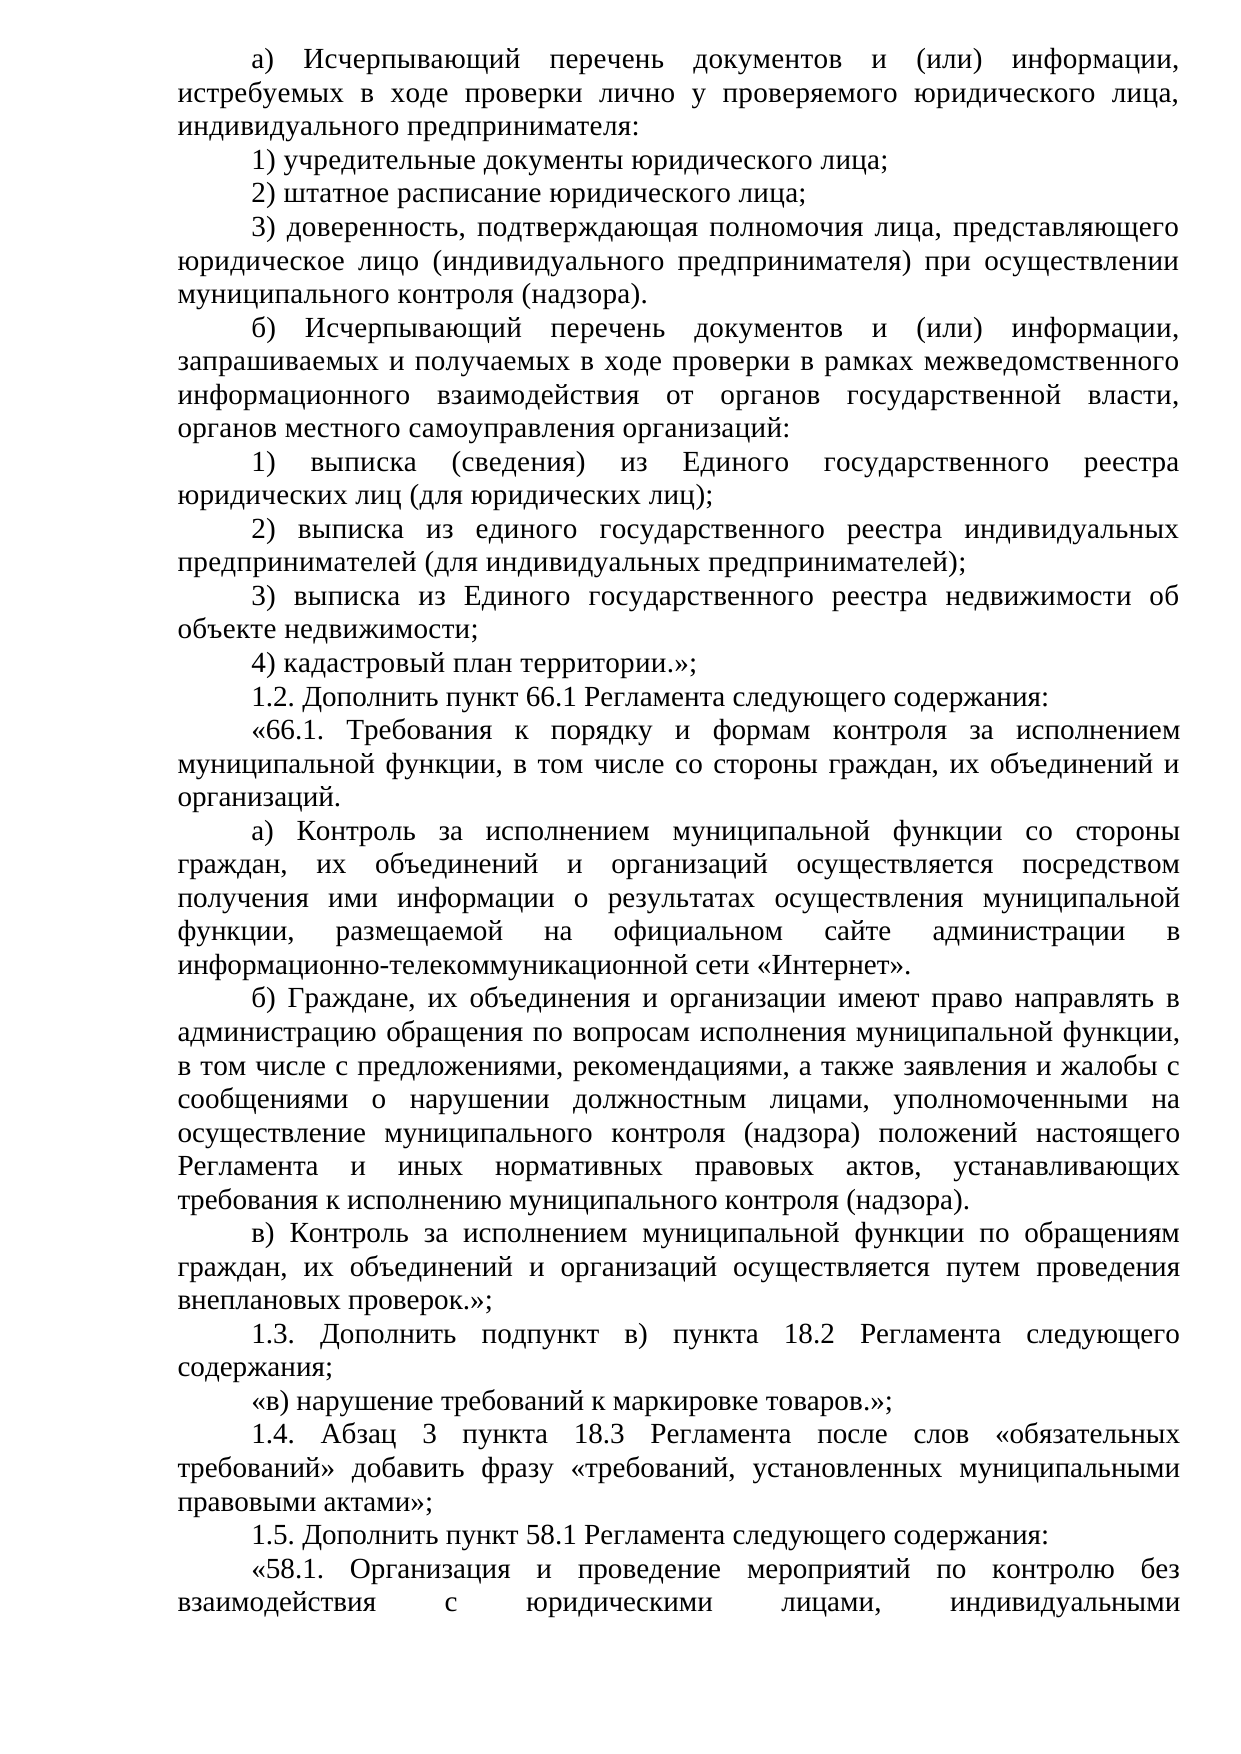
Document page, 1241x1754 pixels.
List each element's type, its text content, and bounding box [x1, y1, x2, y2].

text 1.2. Дополнить пункт 66.1 Регламента следующего содержания: [177, 679, 1181, 712]
text 3) выписка из Единого государственного реестра недвижимости об объекте недвижимости; [177, 578, 1181, 645]
text 2) штатное расписание юридического лица; [177, 176, 1181, 209]
text а) Контроль за исполнением муниципальной функции со стороны граждан, их объединений и организаций осуществляется посредством получения ими информации о результатах осуществления муниципальной функции, размещаемой на официальном сайте администрации в информационно-телекоммуникационной сети «Интернет». [177, 813, 1181, 981]
text «66.1. Требования к порядку и формам контроля за исполнением муниципальной функции, в том числе со стороны граждан, их объединений и организаций. [177, 712, 1181, 813]
text б) Граждане, их объединения и организации имеют право направлять в администрацию обращения по вопросам исполнения муниципальной функции, в том числе с предложениями, рекомендациями, а также заявления и жалобы с сообщениями о нарушении должностным лицами, уполномоченными на осуществление муниципального контроля (надзора) положений настоящего Регламента и иных нормативных правовых актов, устанавливающих требования к исполнению муниципального контроля (надзора). [177, 981, 1181, 1215]
text в) Контроль за исполнением муниципальной функции по обращениям граждан, их объединений и организаций осуществляется путем проведения внеплановых проверок.»; [177, 1215, 1181, 1316]
text а) Исчерпывающий перечень документов и (или) информации, истребуемых в ходе проверки лично у проверяемого юридического лица, индивидуального предпринимателя: [177, 41, 1181, 142]
text 1.3. Дополнить подпункт в) пункта 18.2 Регламента следующего содержания; [177, 1316, 1181, 1383]
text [177, 1551, 1181, 1618]
text «в) нарушение требований к маркировке товаров.»; [177, 1383, 1181, 1417]
text б) Исчерпывающий перечень документов и (или) информации, запрашиваемых и получаемых в ходе проверки в рамках межведомственного информационного взаимодействия от органов государственной власти, органов местного самоуправления организаций: [177, 310, 1181, 444]
text 1) выписка (сведения) из Единого государственного реестра юридических лиц (для юридических лиц); [177, 444, 1181, 511]
text 3) доверенность, подтверждающая полномочия лица, представляющего юридическое лицо (индивидуального предпринимателя) при осуществлении муниципального контроля (надзора). [177, 209, 1181, 310]
text 1) учредительные документы юридического лица; [177, 142, 1181, 176]
text 4) кадастровый план территории.»; [177, 645, 1181, 679]
text 1.5. Дополнить пункт 58.1 Регламента следующего содержания: [177, 1517, 1181, 1551]
text 2) выписка из единого государственного реестра индивидуальных предпринимателей (для индивидуальных предпринимателей); [177, 511, 1181, 578]
text 1.4. Абзац 3 пункта 18.3 Регламента после слов «обязательных требований» добавить фразу «требований, установленных муниципальными правовыми актами»; [177, 1417, 1181, 1517]
